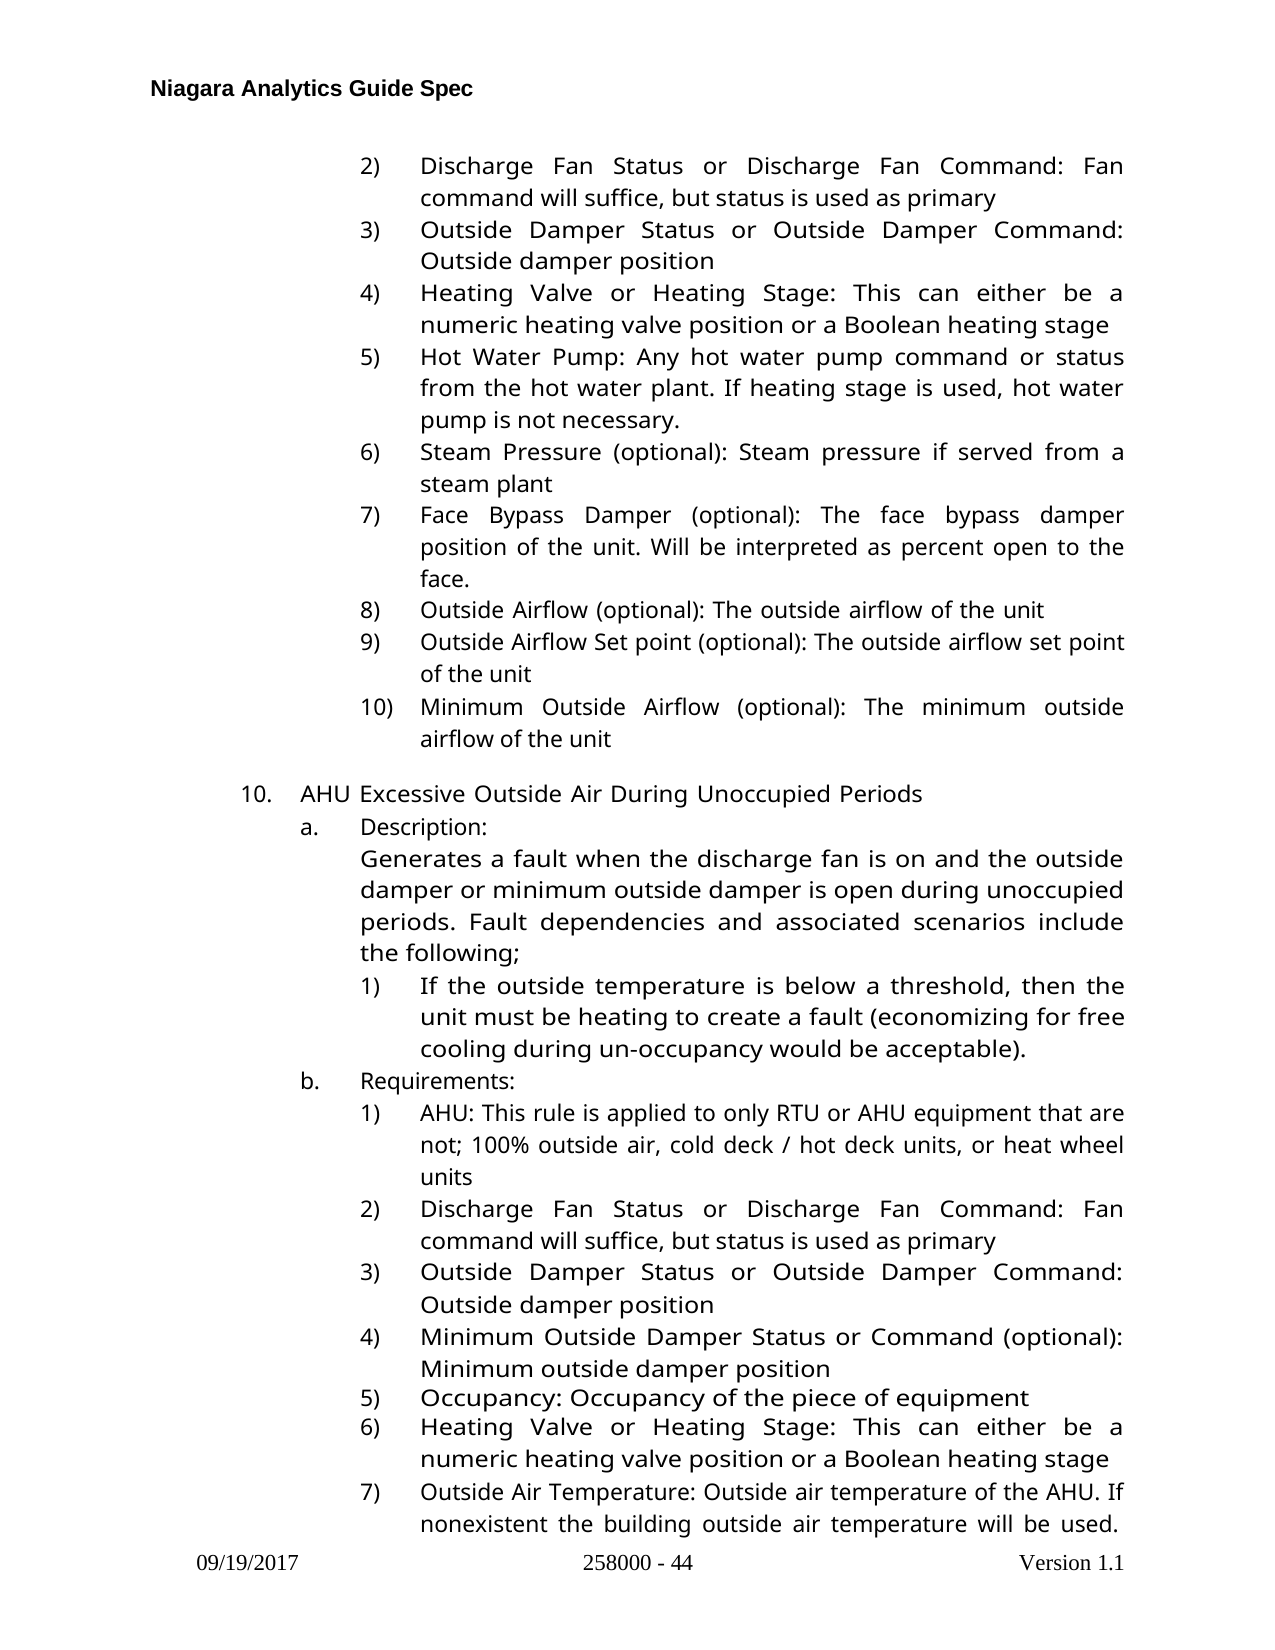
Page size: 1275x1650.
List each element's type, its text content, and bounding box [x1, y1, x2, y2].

list Heating Valve or Heating Stage: This can either be a numeric heating valve position or a Boolean heating stage [360, 277, 1124, 340]
list Minimum Outside Airflow (optional): The minimum outside airflow of the unit [360, 691, 1125, 754]
list Requirements: [300, 1065, 1171, 1096]
list Outside Damper Status or Outside Damper Command: Outside damper position [360, 214, 1124, 277]
list Hot Water Pump: Any hot water pump command or status from the hot water plant. If heating stage is used, hot water pump is not necessary. [360, 341, 1125, 435]
list Discharge Fan Status or Discharge Fan Command: Fan command will suffice, but status is used as primary [360, 1193, 1124, 1256]
list Outside Airflow Set point (optional): The outside airflow set point of the unit [360, 626, 1125, 690]
list Minimum Outside Damper Status or Command (optional): Minimum outside damper position [360, 1321, 1124, 1384]
list Steam Pressure (optional): Steam pressure if served from a steam plant [360, 436, 1125, 499]
list Heating Valve or Heating Stage: This can either be a numeric heating valve position or a Boolean heating stage [360, 1411, 1124, 1474]
list Outside Air Temperature: Outside air temperature of the AHU. If nonexistent the building outside air temperature will be used. [360, 1476, 1124, 1539]
text Generates a fault when the discharge fan is on and the outside damper or minimum outside damper is open during unoccupied periods. Fault dependencies and associated scenarios include the following; [360, 843, 1125, 969]
list Outside Airflow (optional): The outside airflow of the unit [360, 594, 1171, 626]
list Description: [300, 810, 1171, 842]
list AHU Excessive Outside Air During Unoccupied Periods [240, 778, 1171, 809]
list Discharge Fan Status or Discharge Fan Command: Fan command will suffice, but status is used as primary [360, 150, 1124, 213]
list Occupancy: Occupancy of the piece of equipment [360, 1385, 1171, 1411]
list If the outside temperature is below a threshold, then the unit must be heating to create a fault (economizing for free cooling during un-occupancy would be acceptable). [360, 970, 1125, 1064]
list AHU: This rule is applied to only RTU or AHU equipment that are not; 100% outside air, cold deck / hot deck units, or heat wheel units [360, 1097, 1125, 1192]
list Outside Damper Status or Outside Damper Command: Outside damper position [360, 1256, 1124, 1320]
list Face Bypass Damper (optional): The face bypass damper position of the unit. Will be interpreted as percent open to the face. [360, 499, 1125, 594]
